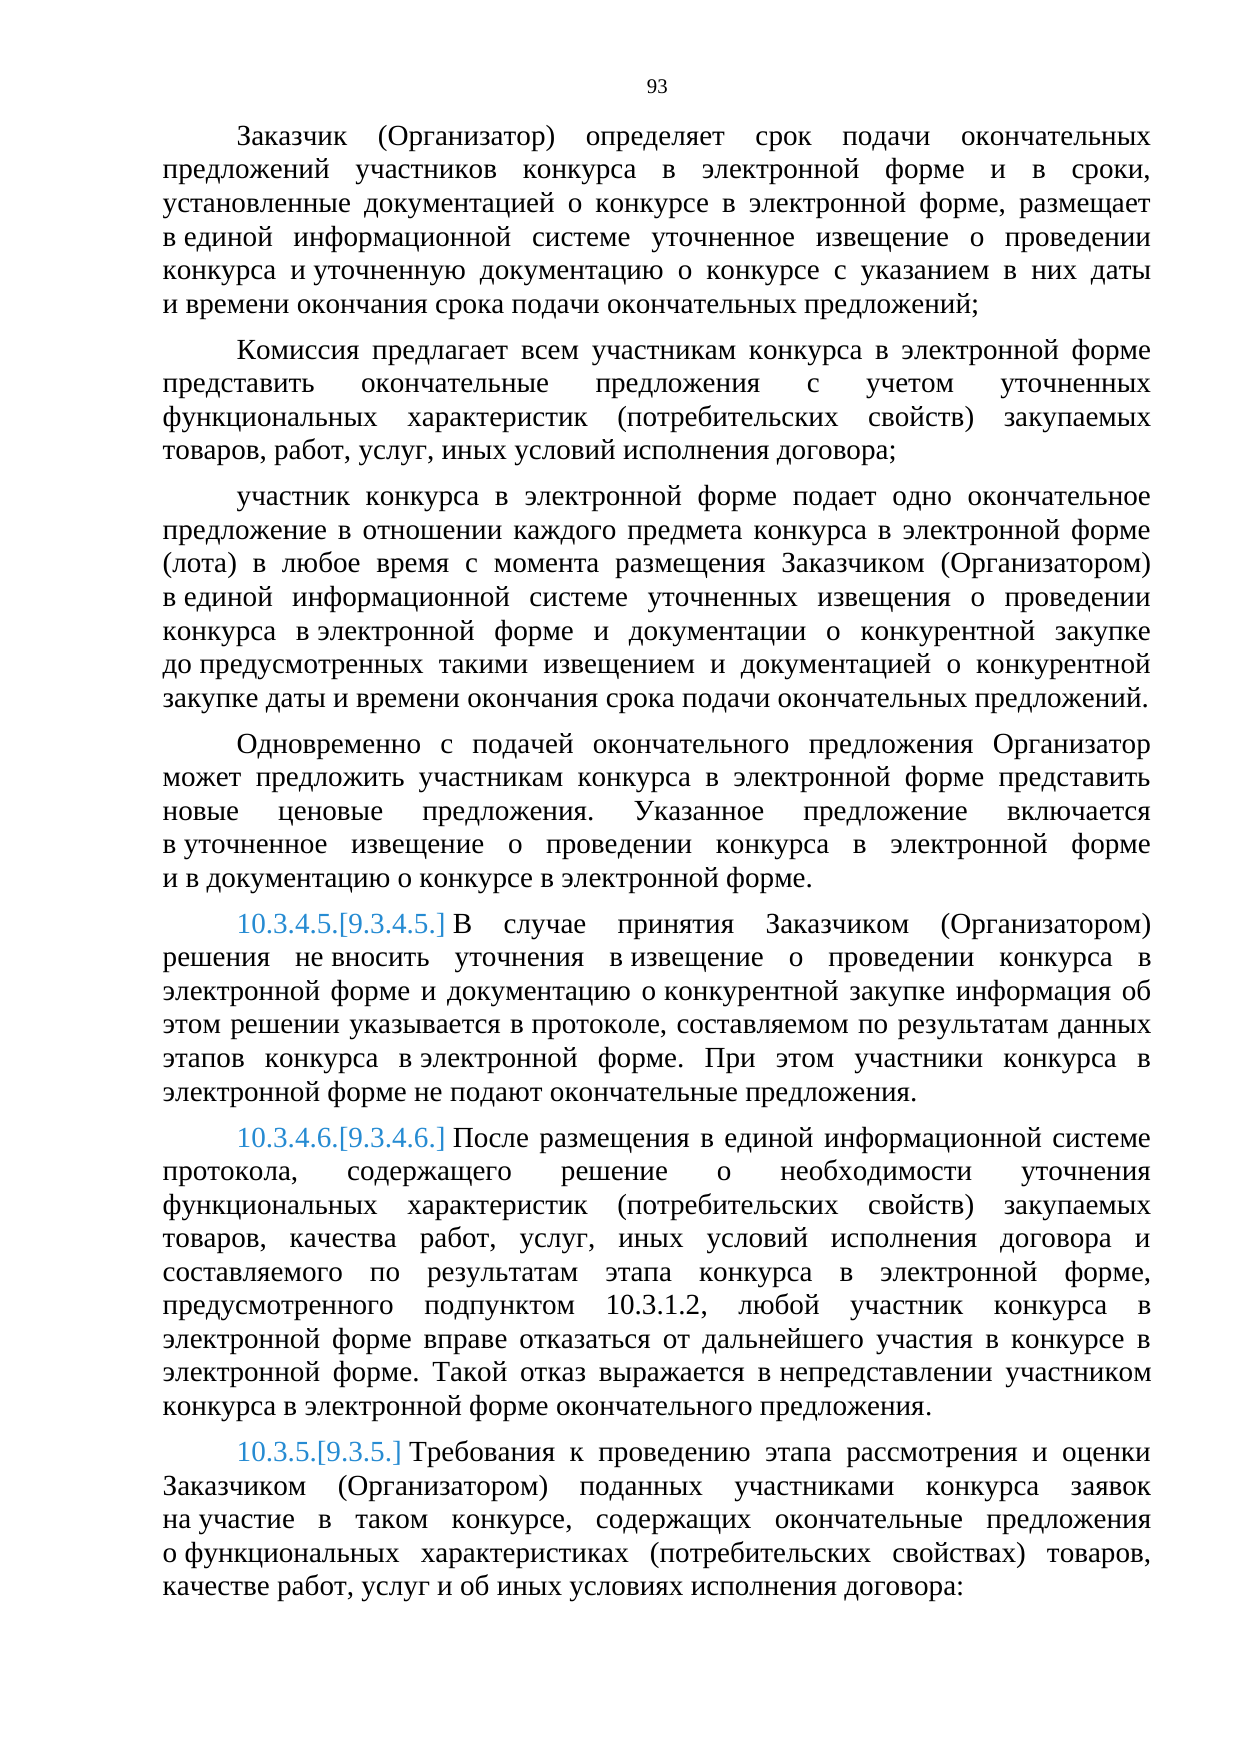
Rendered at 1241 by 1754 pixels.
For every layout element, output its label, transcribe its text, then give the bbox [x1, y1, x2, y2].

list В случае принятия Заказчиком (Организатором) решения не вносить уточнения в извещение о проведении конкурса в электронной форме и документацию о конкурентной закупке информация об этом решении указывается в протоколе, составляемом по результатам данных этапов конкурса в электронной форме. При этом участники конкурса в электронной форме не подают окончательные предложения. [162, 906, 1152, 1107]
list Заказчик (Организатор) определяет срок подачи окончательных предложений участников конкурса в электронной форме и в сроки, установленные документацией о конкурсе в электронной форме, размещает в единой информационной системе уточненное извещение о проведении конкурса и уточненную документацию о конкурсе с указанием в них даты и времени окончания срока подачи окончательных предложений; [162, 118, 1152, 319]
list После размещения в единой информационной системе протокола, содержащего решение о необходимости уточнения функциональных характеристик (потребительских свойств) закупаемых товаров, качества работ, услуг, иных условий исполнения договора и составляемого по результатам этапа конкурса в электронной форме, предусмотренного подпунктом 10.3.1.2, любой участник конкурса в электронной форме вправе отказаться от дальнейшего участия в конкурсе в электронной форме. Такой отказ выражается в непредставлении участником конкурса в электронной форме окончательного предложения. [162, 1120, 1152, 1422]
list Одновременно с подачей окончательного предложения Организатор может предложить участникам конкурса в электронной форме представить новые ценовые предложения. Указанное предложение включается в уточненное извещение о проведении конкурса в электронной форме и в документацию о конкурсе в электронной форме. [162, 726, 1152, 893]
list участник конкурса в электронной форме подает одно окончательное предложение в отношении каждого предмета конкурса в электронной форме (лота) в любое время с момента размещения Заказчиком (Организатором) в единой информационной системе уточненных извещения о проведении конкурса в электронной форме и документации о конкурентной закупке до предусмотренных такими извещением и документацией о конкурентной закупке даты и времени окончания срока подачи окончательных предложений. [162, 478, 1152, 713]
list Комиссия предлагает всем участникам конкурса в электронной форме представить окончательные предложения с учетом уточненных функциональных характеристик (потребительских свойств) закупаемых товаров, работ, услуг, иных условий исполнения договора; [162, 332, 1152, 466]
list Требования к проведению этапа рассмотрения и оценки Заказчиком (Организатором) поданных участниками конкурса заявок на участие в таком конкурсе, содержащих окончательные предложения о функциональных характеристиках (потребительских свойствах) товаров, качестве работ, услуг и об иных условиях исполнения договора: [162, 1434, 1152, 1602]
